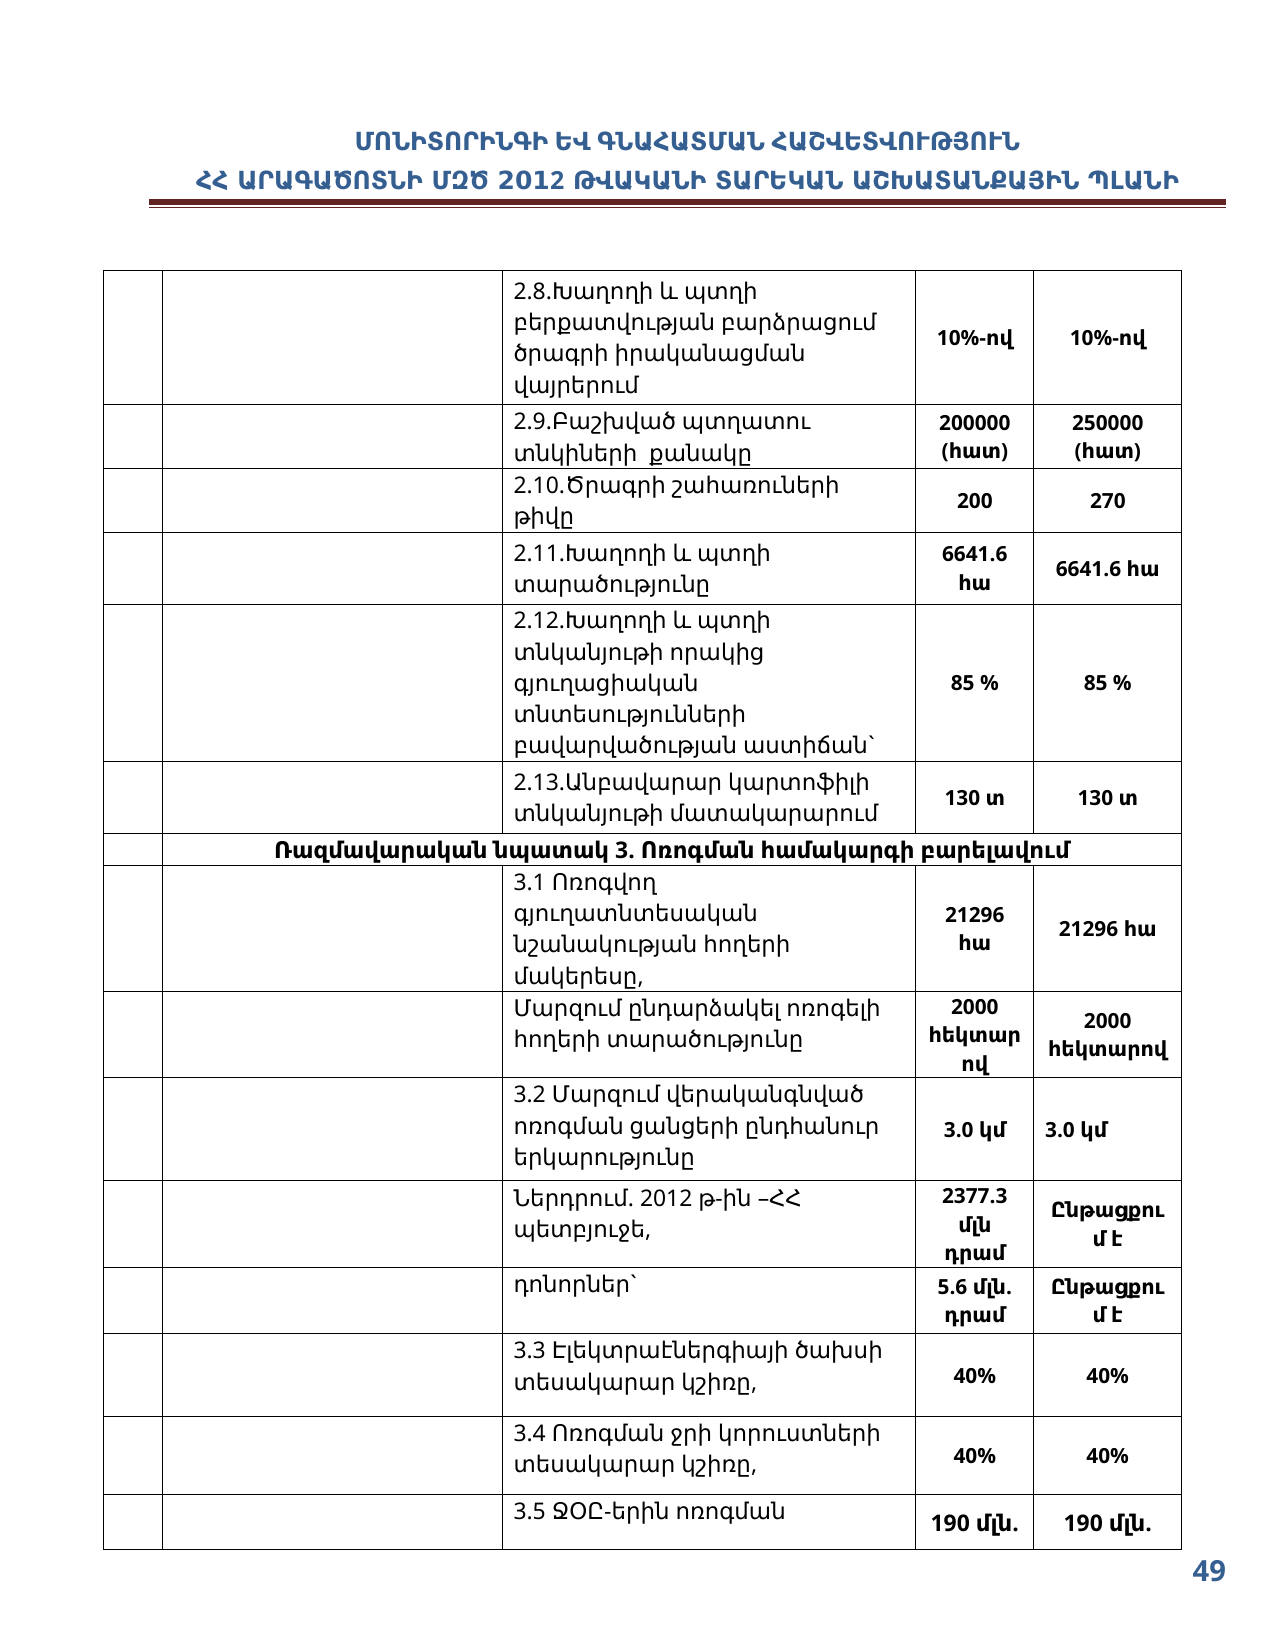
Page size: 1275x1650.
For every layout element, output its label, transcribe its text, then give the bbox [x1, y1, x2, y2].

table_cell [104, 762, 162, 833]
table_cell Ներդրում. 2012 թ-ին –ՀՀ պետբյուջե, [503, 1181, 915, 1267]
table_cell 2.12.Խաղողի և պտղի տնկանյութի որակից գյուղացիական տնտեսությունների բավարվածության աստիճան` [503, 605, 915, 761]
table_cell 2.13.Անբավարար կարտոֆիլի տնկանյութի մատակարարում [503, 762, 915, 833]
table_cell Ընթացքում է [1034, 1268, 1181, 1333]
table_cell [163, 533, 502, 603]
table_cell 5.6 մլն. դրամ [916, 1268, 1033, 1333]
table_cell [163, 271, 502, 404]
table_cell [104, 992, 162, 1077]
table_cell 2000 հեկտարով [916, 992, 1033, 1077]
table_cell [163, 1334, 502, 1416]
table_cell [104, 1334, 162, 1416]
table_cell [163, 1078, 502, 1180]
table_cell 130 տ [916, 762, 1033, 833]
table_cell 130 տ [1034, 762, 1181, 833]
table_cell 3.1 Ոռոգվող գյուղատնտեսական նշանակության հողերի մակերեսը, [503, 866, 915, 991]
table_cell 200 [916, 469, 1033, 532]
table_cell [163, 1181, 502, 1267]
table_cell 270 [1034, 469, 1181, 532]
table_cell [104, 834, 162, 865]
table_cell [503, 1495, 915, 1549]
table_cell [163, 405, 502, 468]
table_cell 3.2 Մարզում վերականգնված ոռոգման ցանցերի ընդհանուր երկարությունը [503, 1078, 915, 1180]
table_cell [104, 533, 162, 603]
table_cell 2.8.Խաղողի և պտղի բերքատվության բարձրացում ծրագրի իրականացման վայրերում [503, 271, 915, 404]
table_cell 85 % [916, 605, 1033, 761]
table_cell [163, 866, 502, 991]
table_cell 3.3 Էլեկտրաէներգիայի ծախսի տեսակարար կշիռը, [503, 1334, 915, 1416]
table_cell [163, 605, 502, 761]
table_cell [163, 1495, 502, 1549]
table_cell [163, 1417, 502, 1494]
table_cell Մարզում ընդարձակել ոռոգելի հողերի տարածությունը [503, 992, 915, 1077]
table_cell 40% [1034, 1417, 1181, 1494]
table_cell 21296 հա [1034, 866, 1181, 991]
table_cell 40% [1034, 1334, 1181, 1416]
table_cell 190 մլն. դրամ [1034, 1495, 1181, 1549]
table_cell 2.11.Խաղողի և պտղի տարածությունը [503, 533, 915, 603]
table_cell [104, 1495, 162, 1549]
table_cell դոնորներ` [503, 1268, 915, 1333]
table_cell 10%-ով [1034, 271, 1181, 404]
table_cell [104, 1078, 162, 1180]
table_cell 2.9.Բաշխված պտղատու տնկիների քանակը [503, 405, 915, 468]
table_cell 3.4 Ոռոգման ջրի կորուստների տեսակարար կշիռը, [503, 1417, 915, 1494]
table_cell 250000 (հատ) [1034, 405, 1181, 468]
table_cell [163, 762, 502, 833]
table_cell [104, 1268, 162, 1333]
table_cell Ռազմավարական նպատակ 3. Ոռոգման համակարգի բարելավում [163, 834, 1181, 865]
table_cell [104, 605, 162, 761]
table_cell 3.0 կմ [916, 1078, 1033, 1180]
table_cell [163, 469, 502, 532]
table_cell [104, 469, 162, 532]
table_cell 190 մլն. դրամ [916, 1495, 1033, 1549]
table_cell [104, 1181, 162, 1267]
table_cell 10%-ով [916, 271, 1033, 404]
table_cell 40% [916, 1334, 1033, 1416]
table_cell 2377.3 մլն դրամ [916, 1181, 1033, 1267]
table_cell [104, 405, 162, 468]
table_cell 21296 հա [916, 866, 1033, 991]
table_cell 200000 (հատ) [916, 405, 1033, 468]
table_cell 6641.6 հա [916, 533, 1033, 603]
table_cell 2.10.Ծրագրի շահառուների թիվը [503, 469, 915, 532]
table_cell [163, 1268, 502, 1333]
table_cell [104, 1417, 162, 1494]
table_cell 2000 հեկտարով [1034, 992, 1181, 1077]
table_cell [163, 992, 502, 1077]
table_cell 3.0 կմ [1034, 1078, 1181, 1180]
table_cell 85 % [1034, 605, 1181, 761]
table_cell 40% [916, 1417, 1033, 1494]
table_cell Ընթացքում է [1034, 1181, 1181, 1267]
table_cell [104, 866, 162, 991]
table_cell 6641.6 հա [1034, 533, 1181, 603]
table_cell [104, 271, 162, 404]
